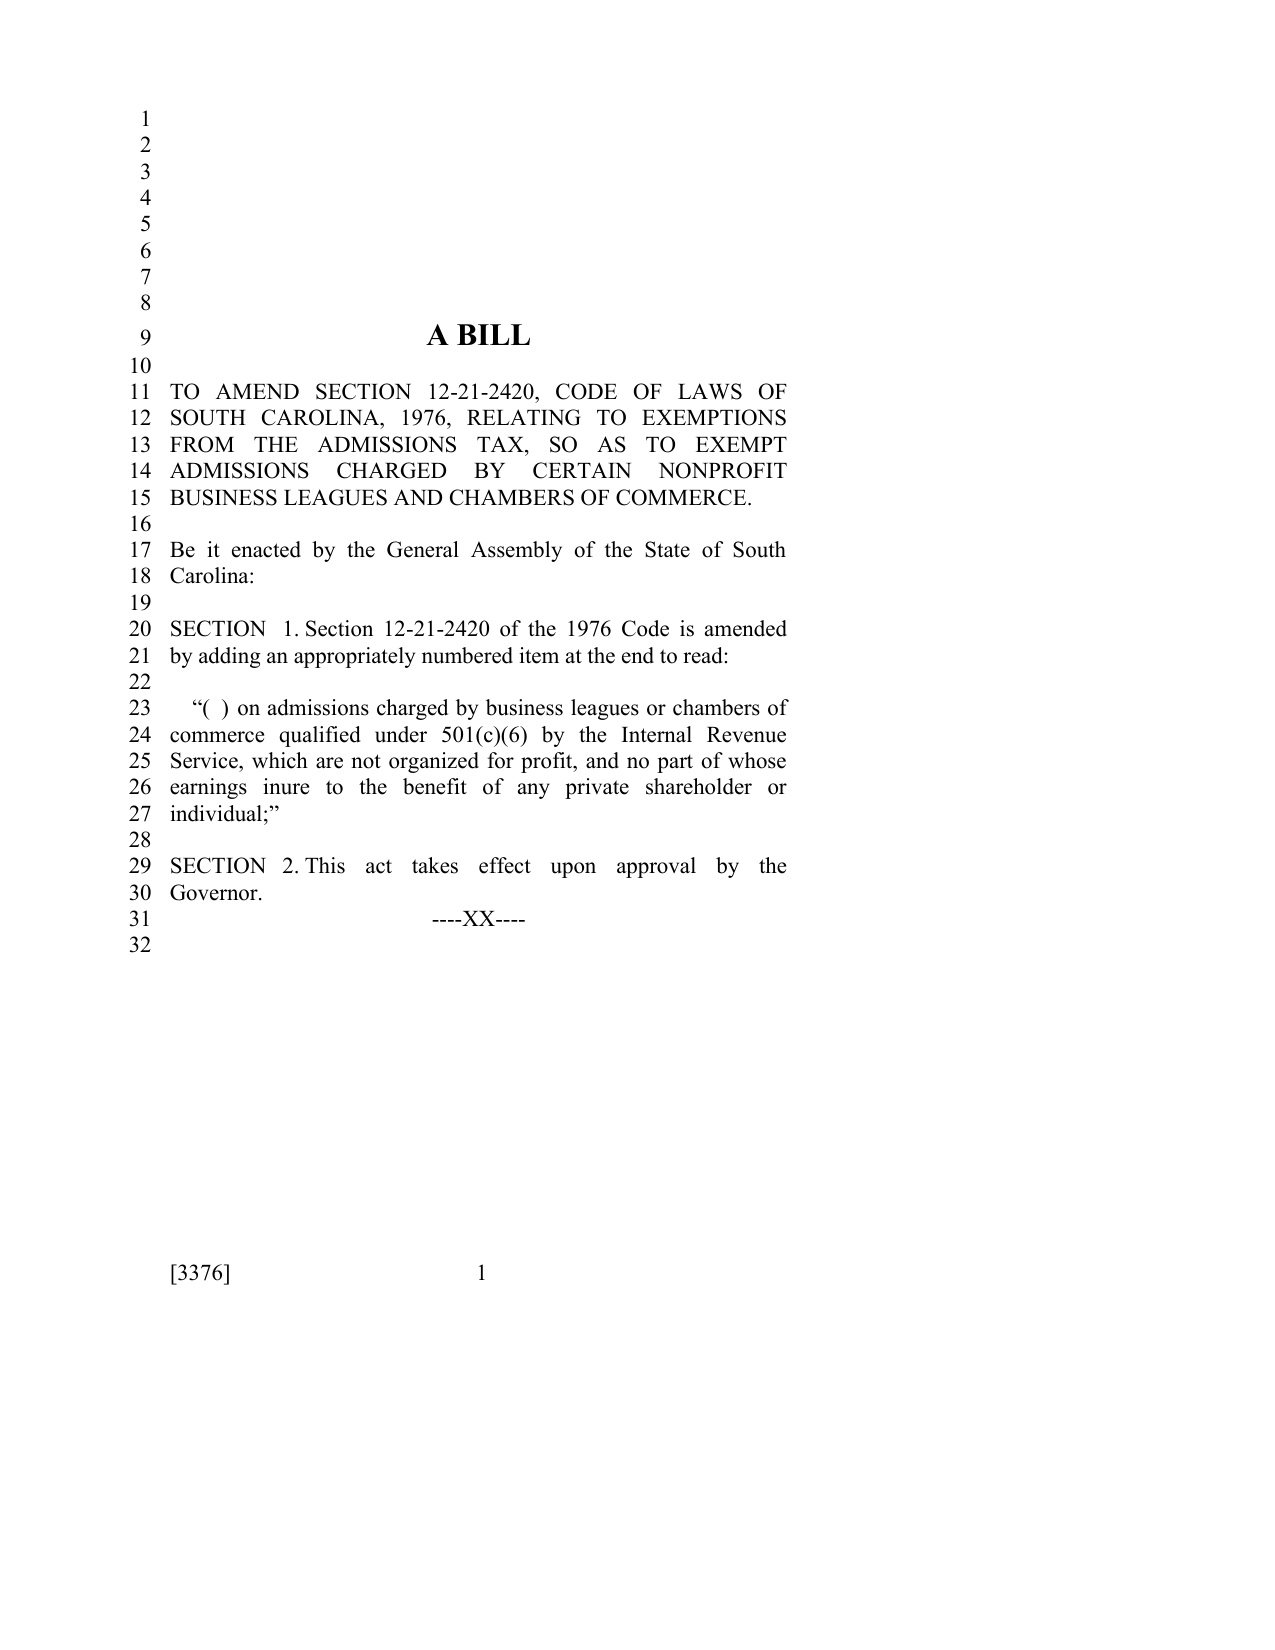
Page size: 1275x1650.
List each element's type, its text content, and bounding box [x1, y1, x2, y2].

text SECTION 1. Section 12-21-2420 of the 1976 Code is amended by adding an appropriately numbered item at the end to read: [169, 615, 787, 668]
text Be it enacted by the General Assembly of the State of South Carolina: [169, 536, 787, 589]
text TO AMEND SECTION 12-21-2420, CODE OF LAWS OF SOUTH CAROLINA, 1976, RELATING TO EXEMPTIONS FROM THE ADMISSIONS TAX, SO AS TO EXEMPT ADMISSIONS CHARGED BY CERTAIN NONPROFIT BUSINESS LEAGUES AND CHAMBERS OF COMMERCE. [169, 378, 787, 510]
text “( ) on admissions charged by business leagues or chambers of commerce qualified under 501(c)(6) by the Internal Revenue Service, which are not organized for profit, and no part of whose earnings inure to the benefit of any private shareholder or individual;” [169, 694, 787, 826]
text A BILL [169, 316, 787, 352]
text SECTION 2. This act takes effect upon approval by the Governor. [169, 852, 787, 905]
text ----XX---- [169, 905, 787, 932]
